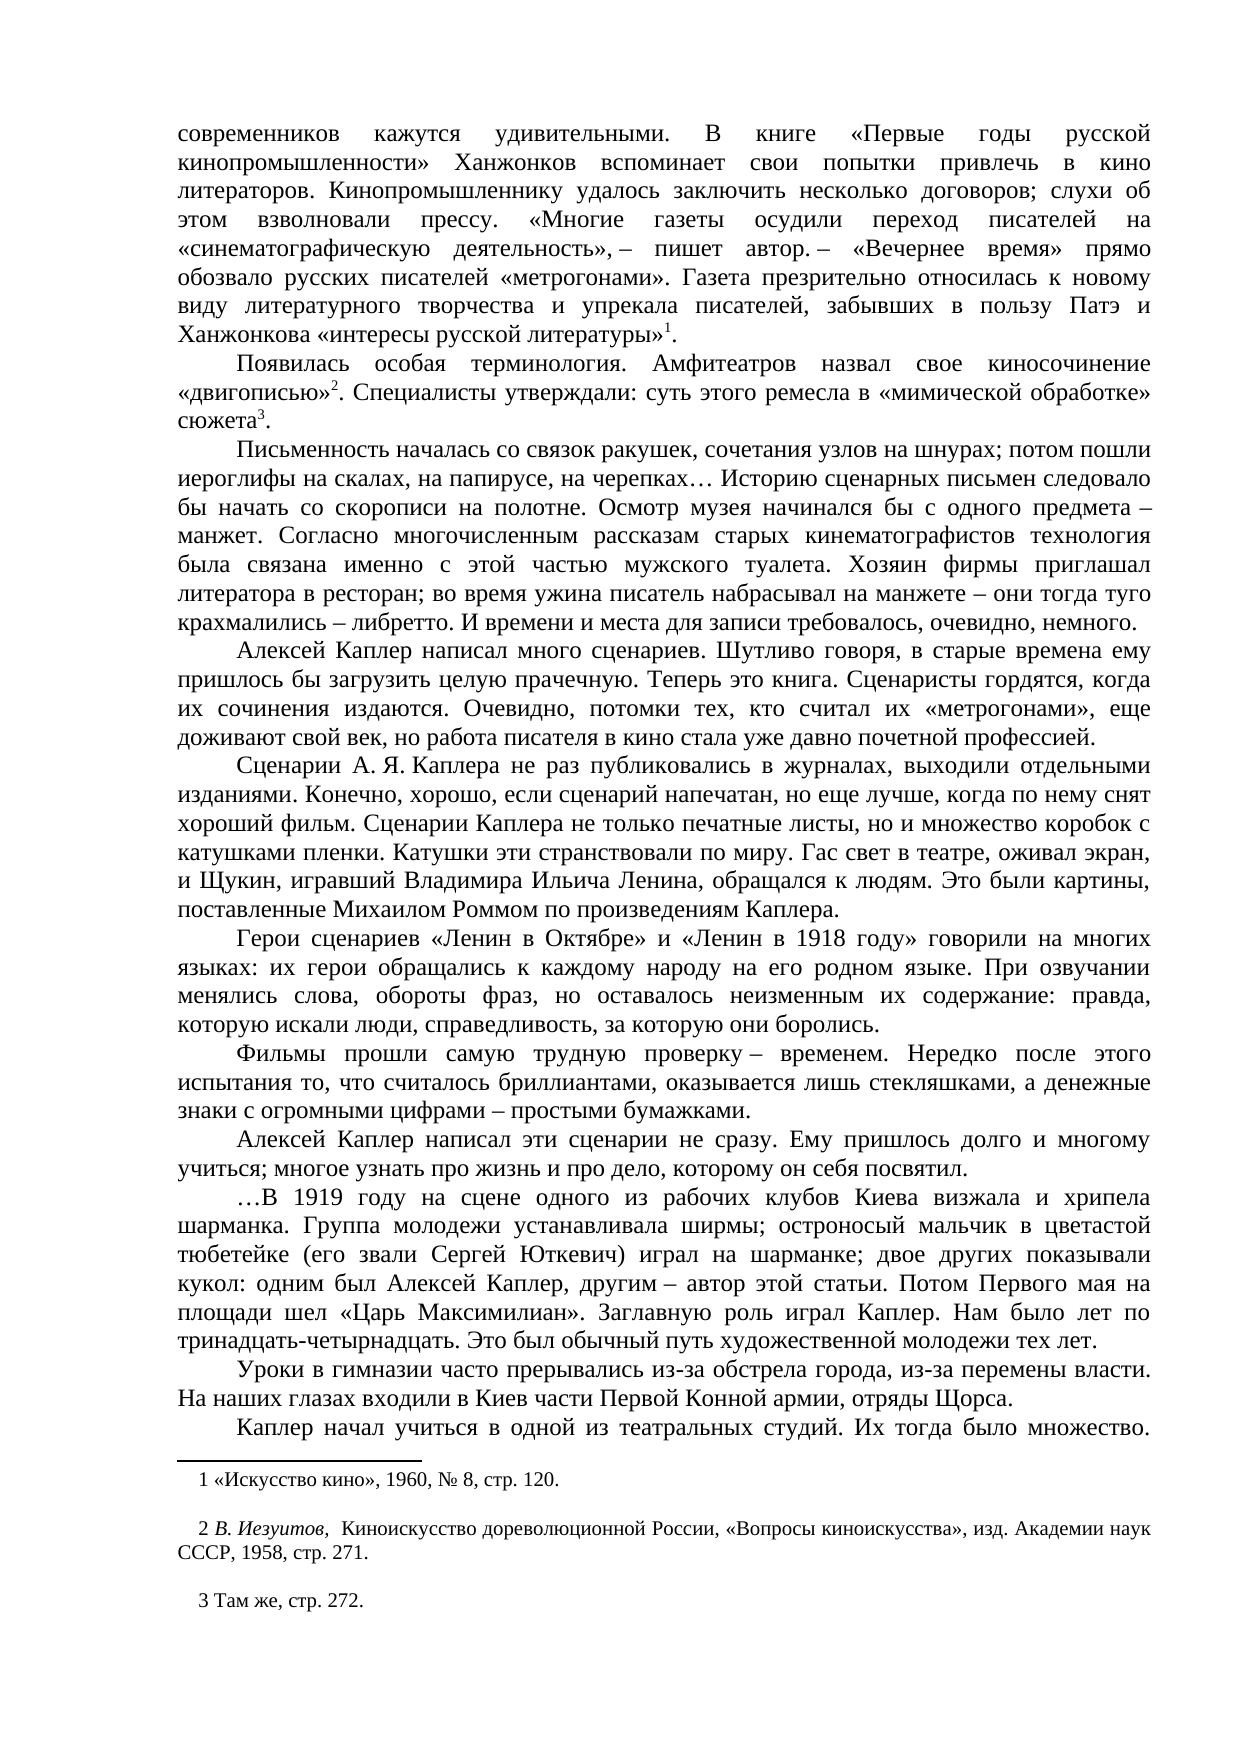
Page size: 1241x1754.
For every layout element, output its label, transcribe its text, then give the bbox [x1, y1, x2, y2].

text Фильмы прошли самую трудную проверку – временем. Нередко после этого испытания то, что считалось бриллиантами, оказывается лишь стекляшками, а денежные знаки с огромными цифрами – простыми бумажками. [177, 1038, 1152, 1124]
text …В 1919 году на сцене одного из рабочих клубов Киева визжала и хрипела шарманка. Группа молодежи устанавливала ширмы; остроносый мальчик в цветастой тюбетейке (его звали Сергей Юткевич) играл на шарманке; двое других показывали кукол: одним был Алексей Каплер, другим – автор этой статьи. Потом Первого мая на площади шел «Царь Максимилиан». Заглавную роль играл Каплер. Нам было лет по тринадцать-четырнадцать. Это был обычный путь художественной молодежи тех лет. [177, 1182, 1152, 1354]
text Письменность началась со связок ракушек, сочетания узлов на шнурах; потом пошли иероглифы на скалах, на папирусе, на черепках… Историю сценарных письмен следовало бы начать со скорописи на полотне. Осмотр музея начинался бы с одного предмета – манжет. Согласно многочисленным рассказам старых кинематографистов технология была связана именно с этой частью мужского туалета. Хозяин фирмы приглашал литератора в ресторан; во время ужина писатель набрасывал на манжете – они тогда туго крахмалились – либретто. И времени и места для записи требовалось, очевидно, немного. [177, 434, 1152, 636]
text Появилась особая терминология. Амфитеатров назвал свое киносочинение «двигописью». Специалисты утверждали: суть этого ремесла в «мимической обработке» сюжета. [177, 348, 1152, 434]
text Уроки в гимназии часто прерывались из-за обстрела города, из-за перемены власти. На наших глазах входили в Киев части Первой Конной армии, отряды Щорса. [177, 1354, 1152, 1412]
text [177, 118, 1152, 348]
text Герои сценариев «Ленин в Октябре» и «Ленин в 1918 году» говорили на многих языках: их герои обращались к каждому народу на его родном языке. При озвучании менялись слова, обороты фраз, но оставалось неизменным их содержание: правда, которую искали люди, справедливость, за которую они боролись. [177, 923, 1152, 1038]
text Сценарии А. Я. Каплера не раз публиковались в журналах, выходили отдельными изданиями. Конечно, хорошо, если сценарий напечатан, но еще лучше, когда по нему снят хороший фильм. Сценарии Каплера не только печатные листы, но и множество коробок с катушками пленки. Катушки эти странствовали по миру. Гас свет в театре, оживал экран, и Щукин, игравший Владимира Ильича Ленина, обращался к людям. Это были картины, поставленные Михаилом Роммом по произведениям Каплера. [177, 751, 1152, 923]
text Алексей Каплер написал много сценариев. Шутливо говоря, в старые времена ему пришлось бы загрузить целую прачечную. Теперь это книга. Сценаристы гордятся, когда их сочинения издаются. Очевидно, потомки тех, кто считал их «метрогонами», еще доживают свой век, но работа писателя в кино стала уже давно почетной профессией. [177, 636, 1152, 751]
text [177, 1412, 1152, 1441]
text Алексей Каплер написал эти сценарии не сразу. Ему пришлось долго и многому учиться; многое узнать про жизнь и про дело, которому он себя посвятил. [177, 1124, 1152, 1182]
